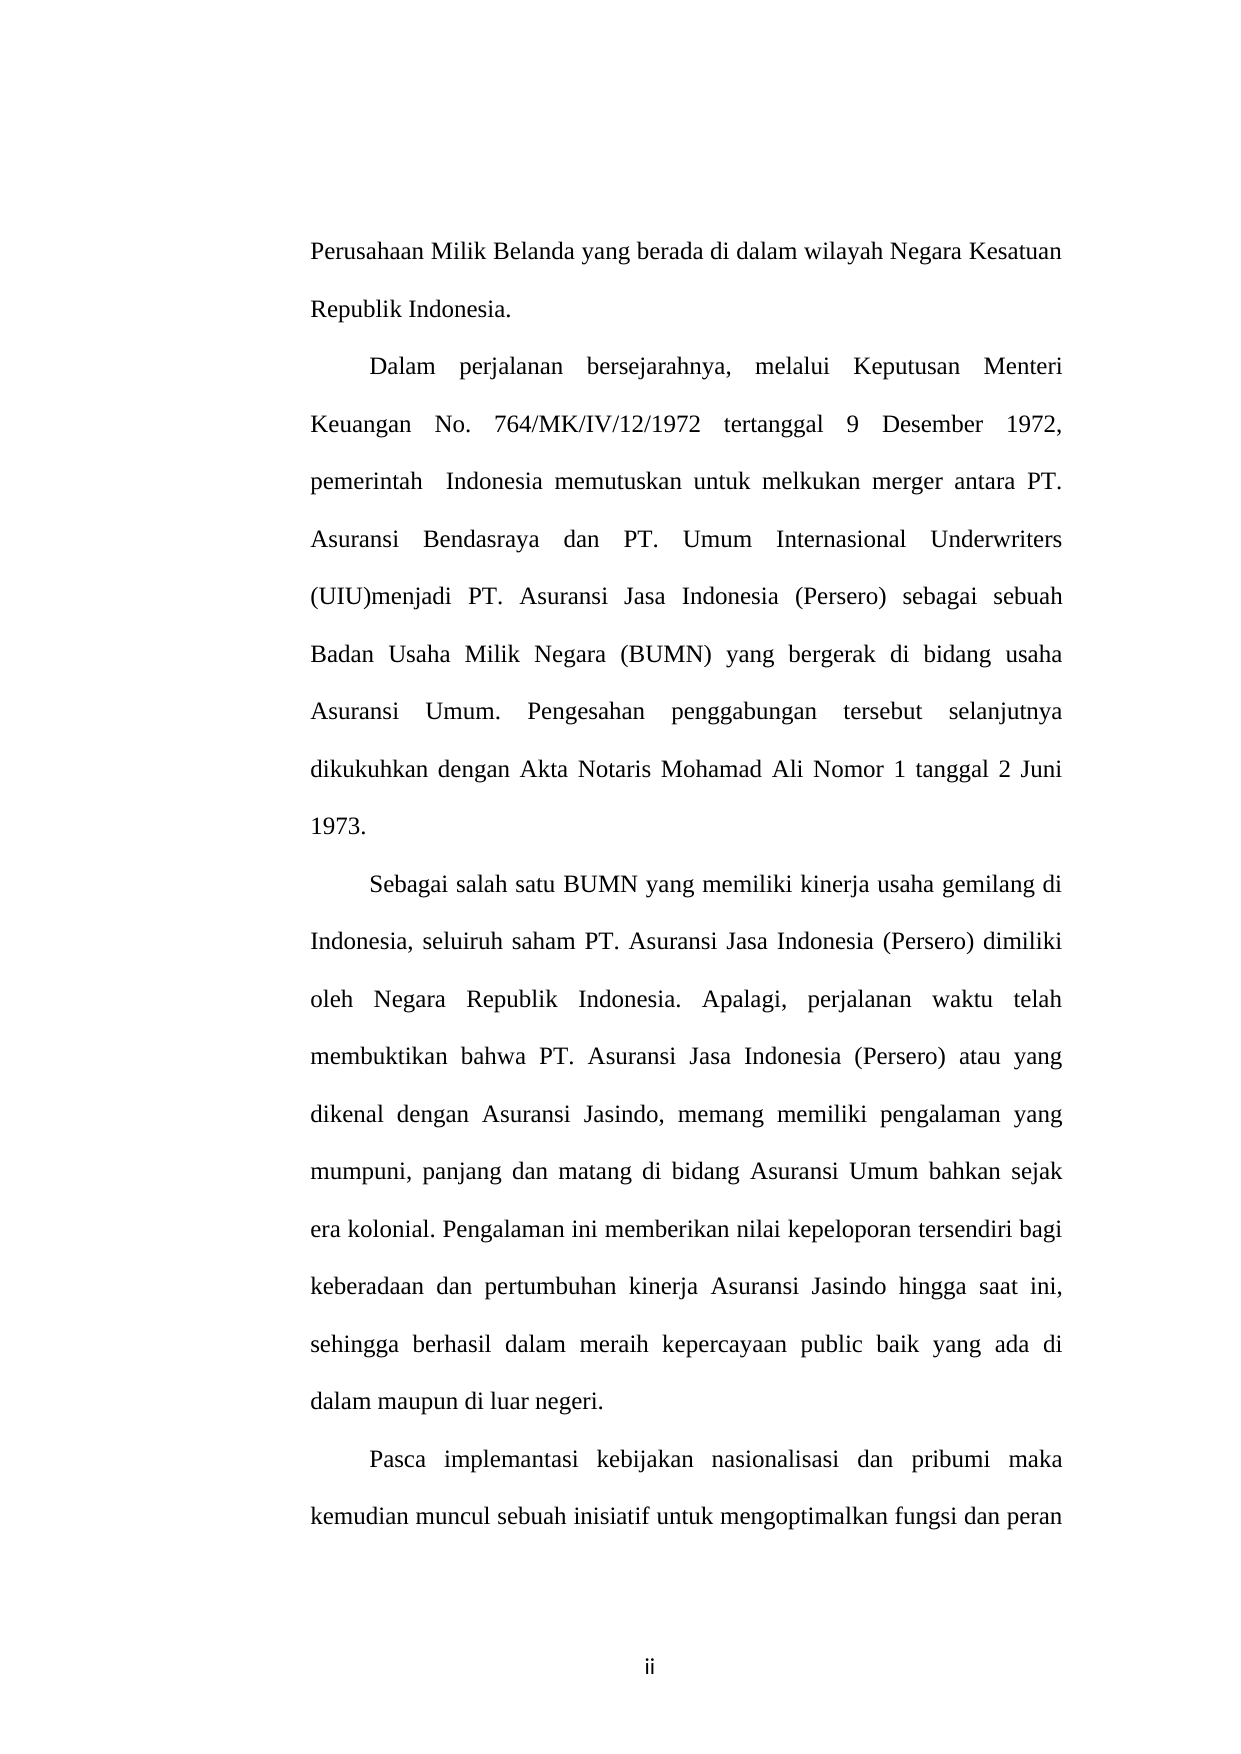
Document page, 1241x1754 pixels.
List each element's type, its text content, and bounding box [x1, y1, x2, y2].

list Dalam perjalanan bersejarahnya, melalui Keputusan Menteri Keuangan No. 764/MK/IV/12/1972 tertanggal 9 Desember 1972, pemerintah Indonesia memutuskan untuk melkukan merger antara PT. Asuransi Bendasraya dan PT. Umum Internasional Underwriters (UIU)menjadi PT. Asuransi Jasa Indonesia (Persero) sebagai sebuah Badan Usaha Milik Negara (BUMN) yang bergerak di bidang usaha Asuransi Umum. Pengesahan penggabungan tersebut selanjutnya dikukuhkan dengan Akta Notaris Mohamad Ali Nomor 1 tanggal 2 Juni 1973. [310, 351, 1063, 840]
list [310, 236, 1063, 322]
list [310, 1444, 1063, 1530]
list Sebagai salah satu BUMN yang memiliki kinerja usaha gemilang di Indonesia, seluiruh saham PT. Asuransi Jasa Indonesia (Persero) dimiliki oleh Negara Republik Indonesia. Apalagi, perjalanan waktu telah membuktikan bahwa PT. Asuransi Jasa Indonesia (Persero) atau yang dikenal dengan Asuransi Jasindo, memang memiliki pengalaman yang mumpuni, panjang dan matang di bidang Asuransi Umum bahkan sejak era kolonial. Pengalaman ini memberikan nilai kepeloporan tersendiri bagi keberadaan dan pertumbuhan kinerja Asuransi Jasindo hingga saat ini, sehingga berhasil dalam meraih kepercayaan public baik yang ada di dalam maupun di luar negeri. [310, 869, 1063, 1415]
